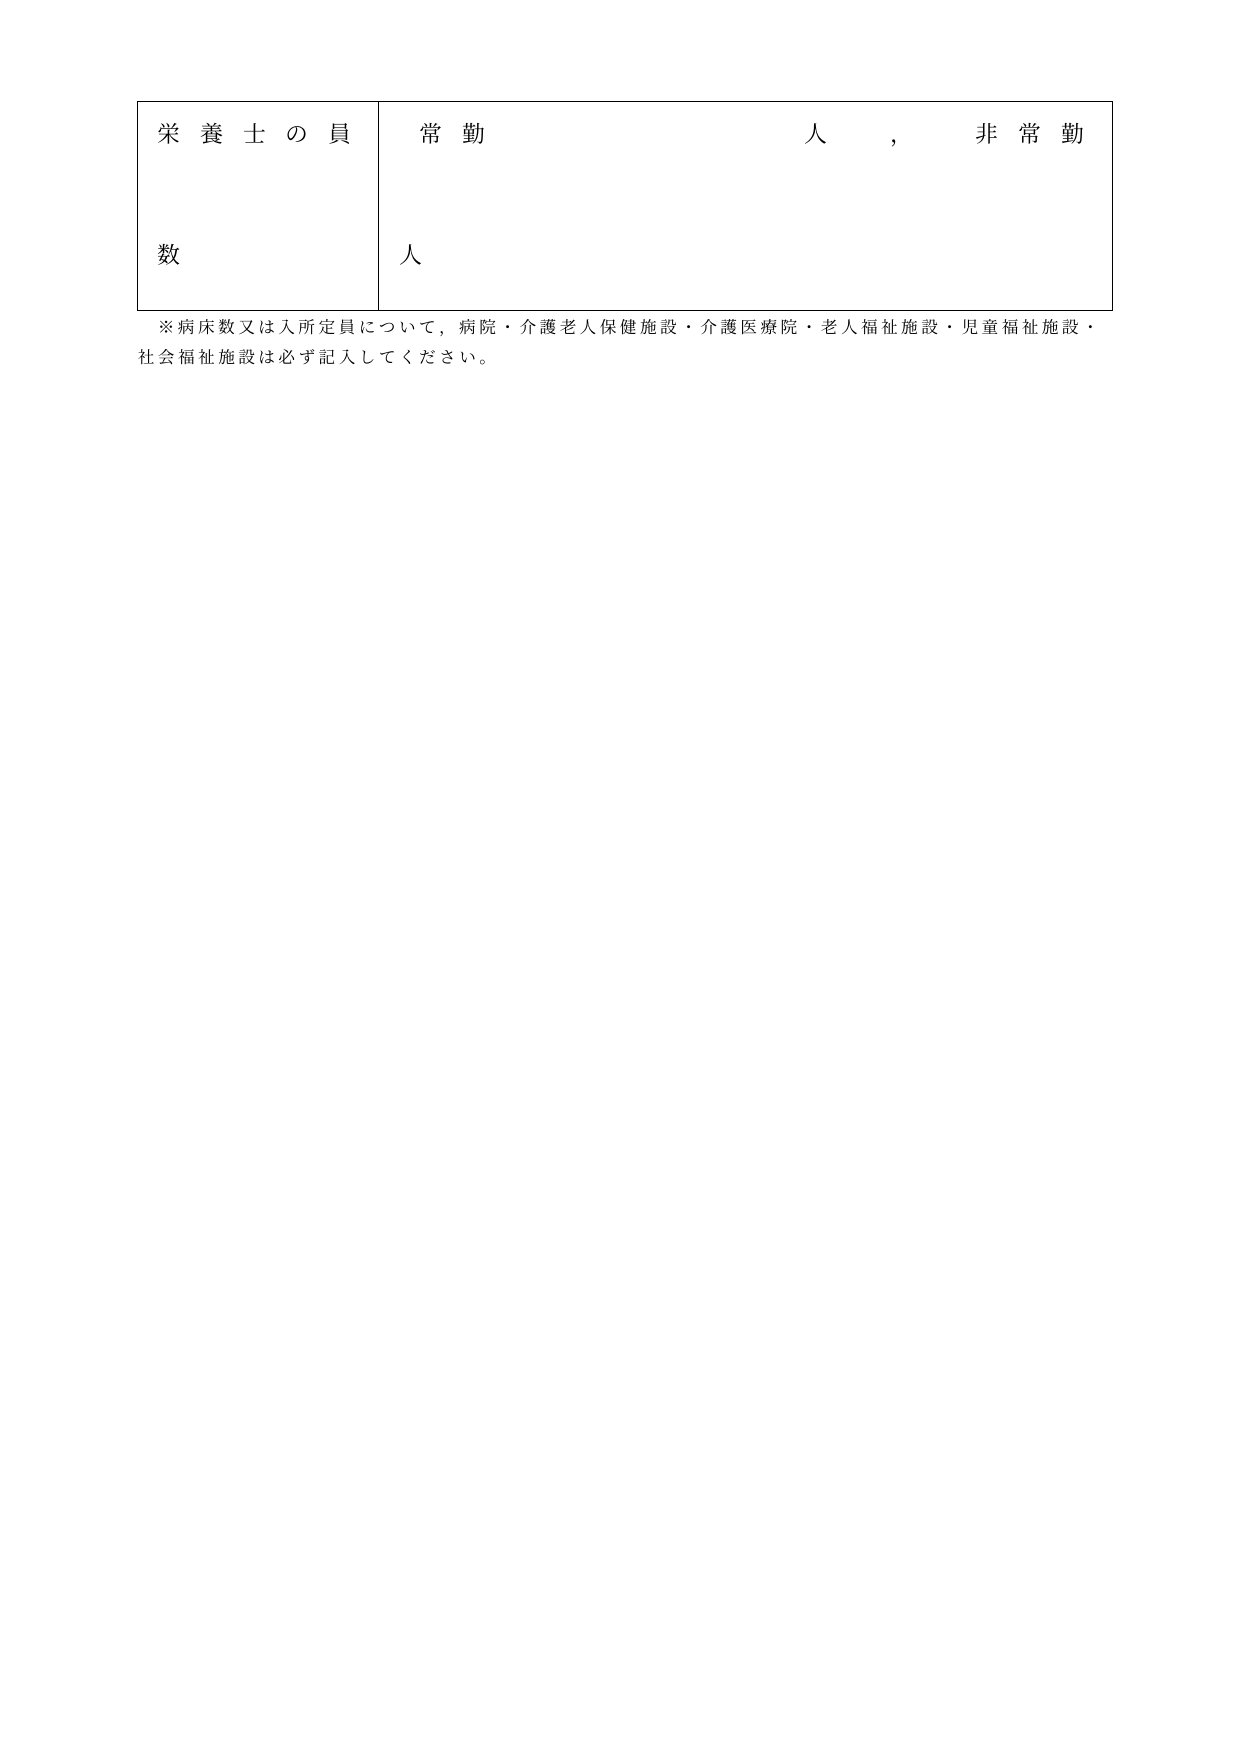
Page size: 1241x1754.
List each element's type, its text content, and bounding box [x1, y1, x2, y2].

text ※病床数又は入所定員について，病院・介護老人保健施設・介護医療院・老人福祉施設・児童福祉施設・社会福祉施設は必ず記入してください。 [138, 311, 1103, 371]
table_cell 常勤 人 ， 非常勤 人 [379, 102, 1112, 309]
table_cell 栄養士の員数 [138, 102, 378, 309]
